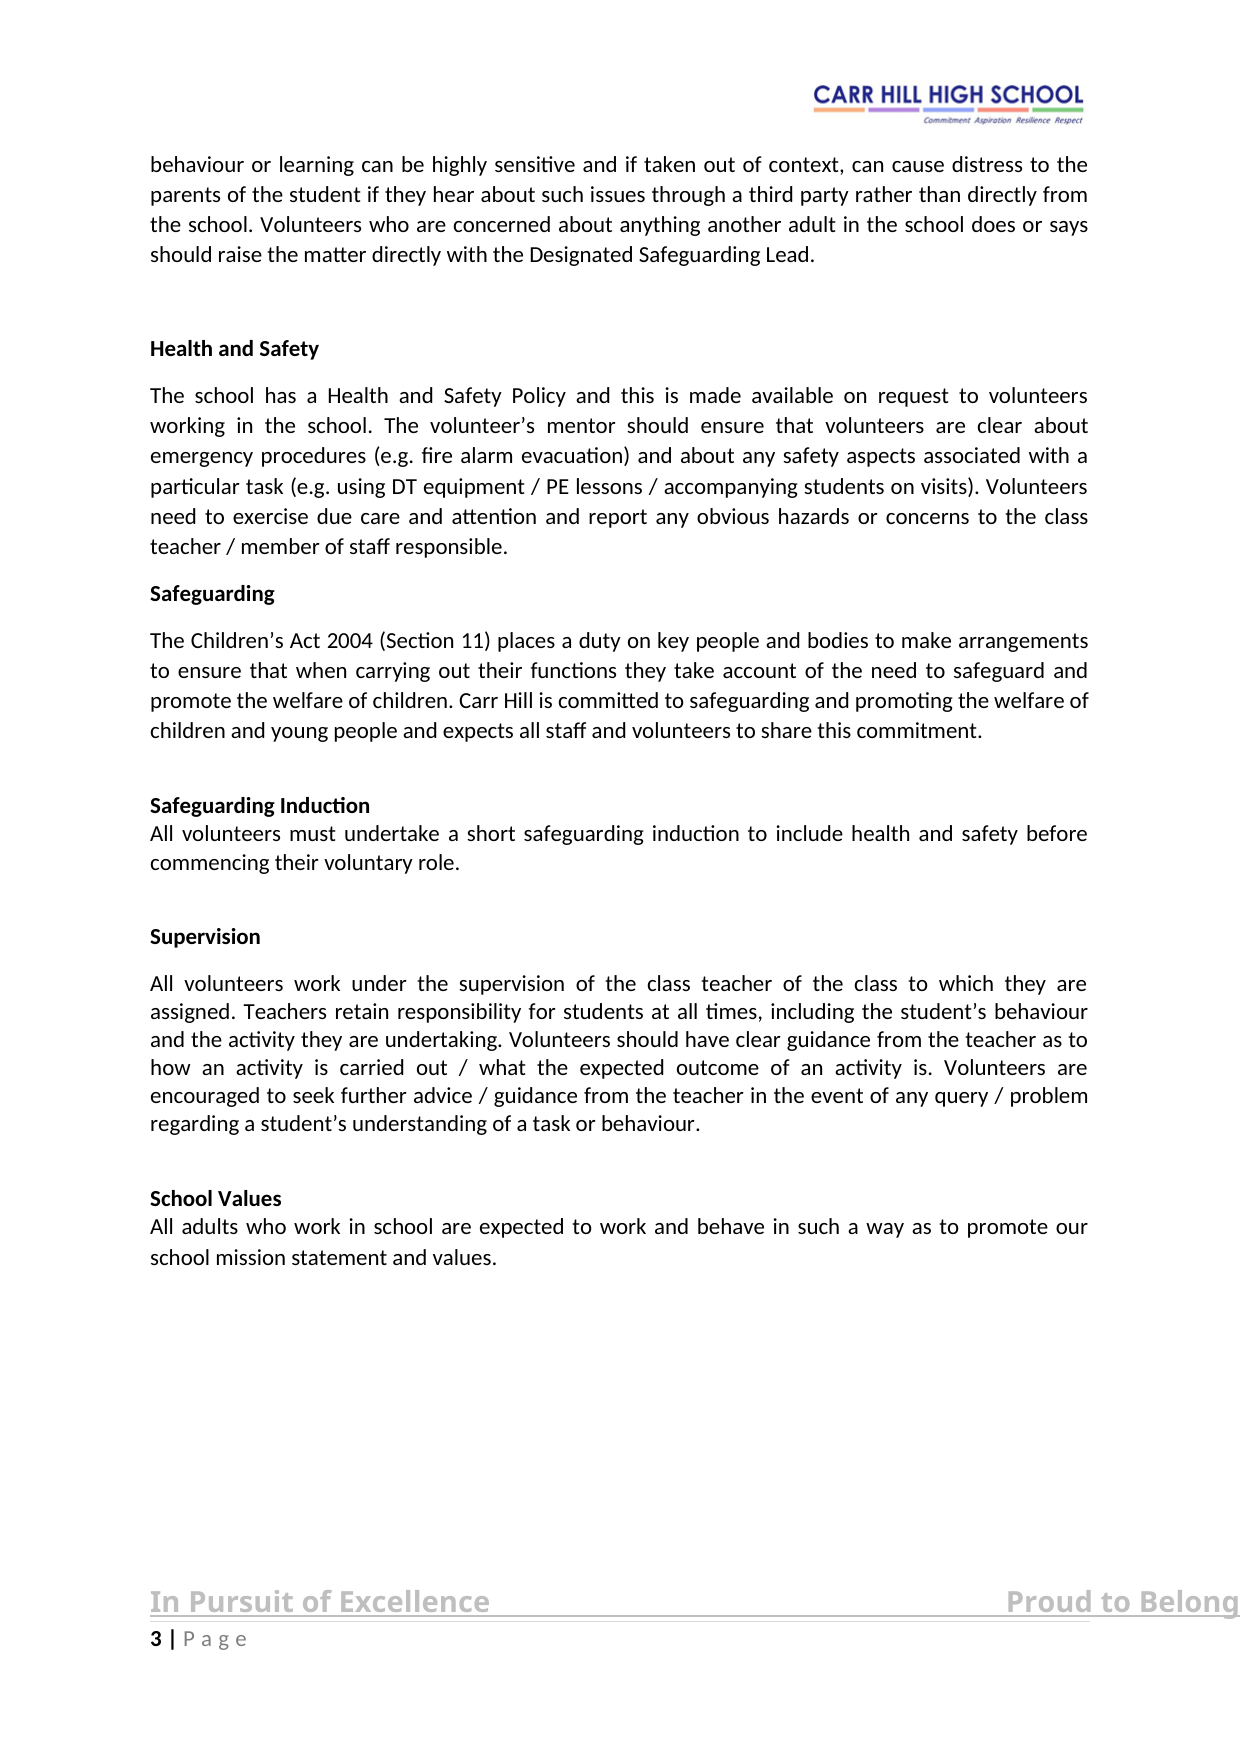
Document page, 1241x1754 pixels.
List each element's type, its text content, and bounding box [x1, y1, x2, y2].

text Supervision [150, 922, 1090, 951]
text All volunteers must undertake a short safeguarding induction to include health and safety before commencing their voluntary role. [150, 819, 1090, 876]
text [150, 150, 1090, 269]
text The Children’s Act 2004 (Section 11) places a duty on key people and bodies to make arrangements to ensure that when carrying out their functions they take account of the need to safeguard and promote the welfare of children. Carr Hill is committed to safeguarding and promoting the welfare of children and young people and expects all staff and volunteers to share this commitment. [150, 626, 1090, 745]
text Health and Safety [150, 334, 1090, 362]
picture [812, 73, 1087, 135]
text Safeguarding Induction [150, 792, 1090, 819]
text All adults who work in school are expected to work and behave in such a way as to promote our school mission statement and values. [150, 1212, 1090, 1271]
text Safeguarding [150, 579, 1090, 607]
text All volunteers work under the supervision of the class teacher of the class to which they are assigned. Teachers retain responsibility for students at all times, including the student’s behaviour and the activity they are undertaking. Volunteers should have clear guidance from the teacher as to how an activity is carried out / what the expected outcome of an activity is. Volunteers are encouraged to seek further advice / guidance from the teacher in the event of any query / problem regarding a student’s understanding of a task or behaviour. [150, 969, 1090, 1137]
text School Values [150, 1184, 1090, 1212]
text The school has a Health and Safety Policy and this is made available on request to volunteers working in the school. The volunteer’s mentor should ensure that volunteers are clear about emergency procedures (e.g. fire alarm evacuation) and about any safety aspects associated with a particular task (e.g. using DT equipment / PE lessons / accompanying students on visits). Volunteers need to exercise due care and attention and report any obvious hazards or concerns to the class teacher / member of staff responsible. [150, 381, 1090, 560]
